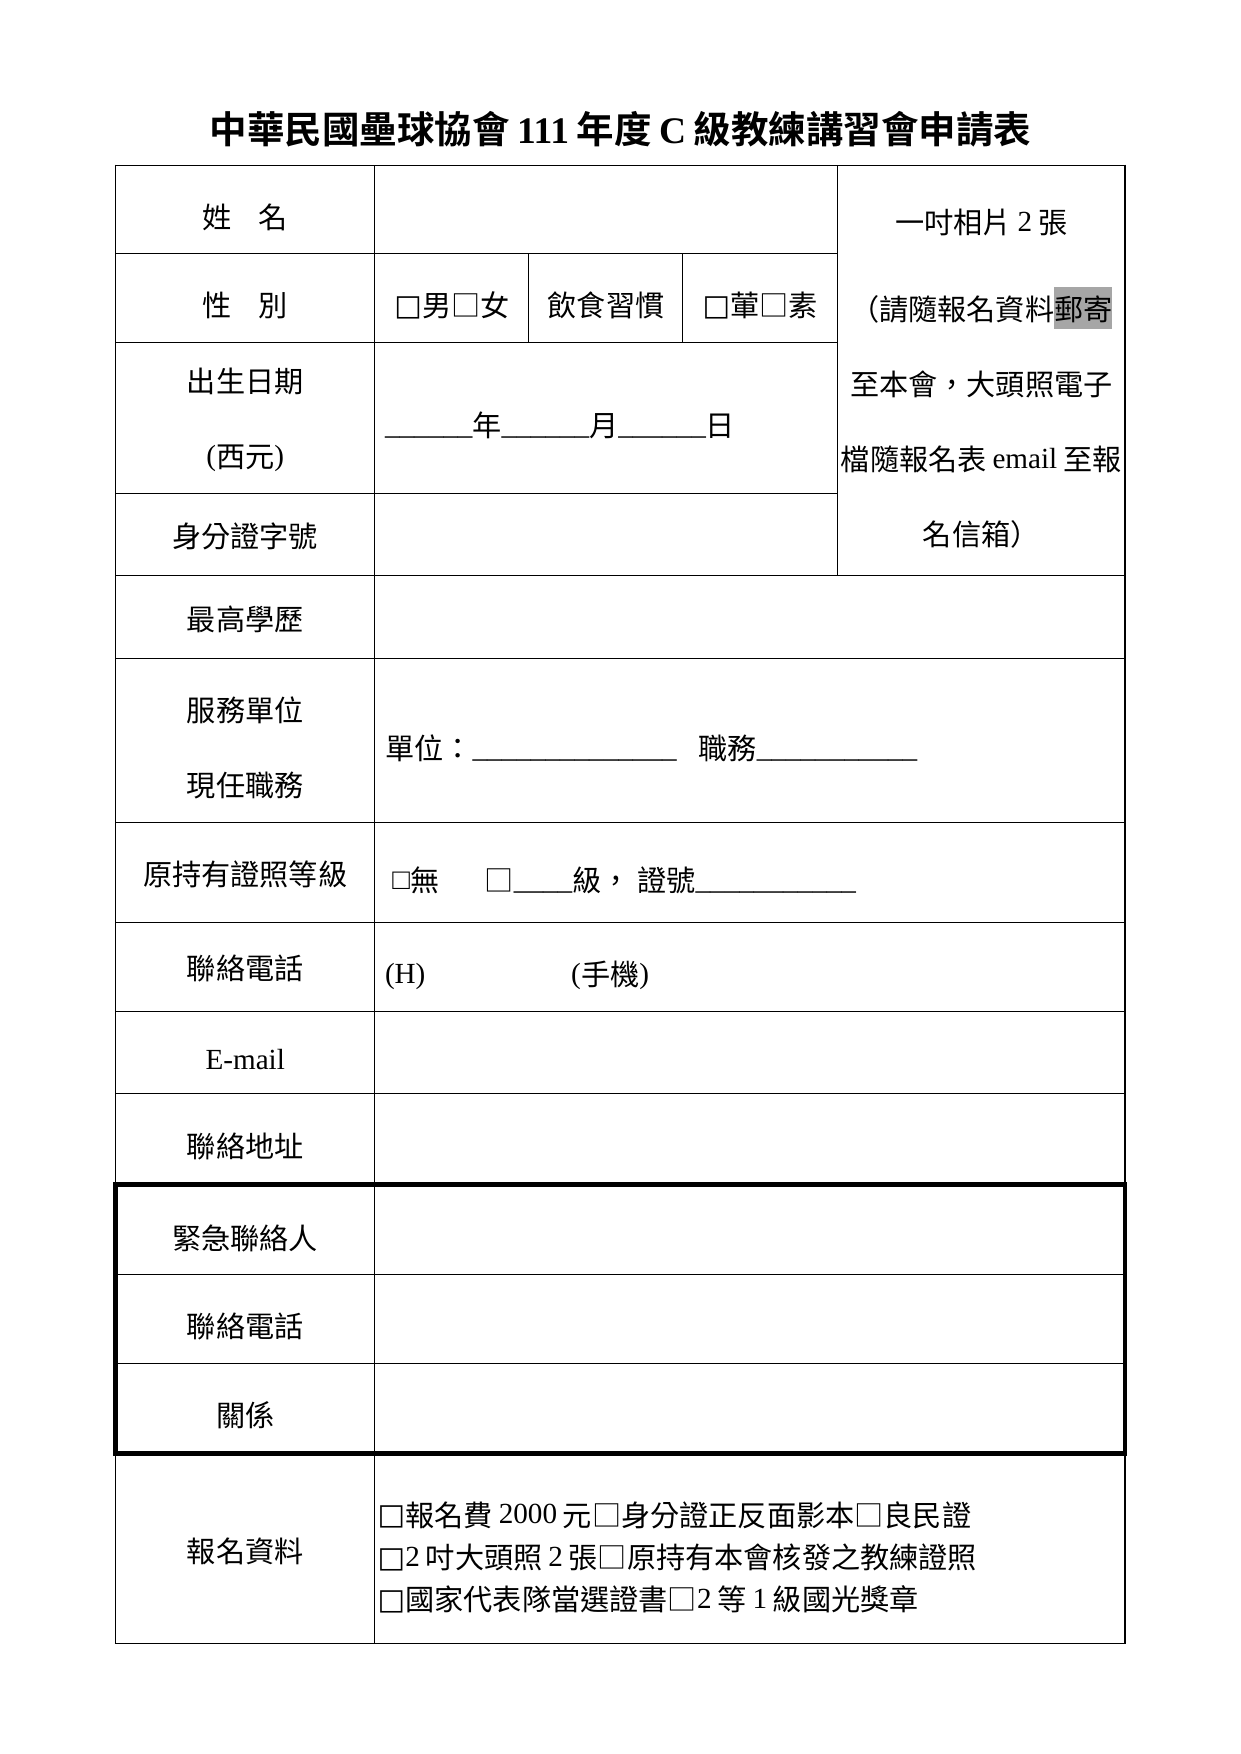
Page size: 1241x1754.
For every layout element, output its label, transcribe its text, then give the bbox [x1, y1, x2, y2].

table_cell [375, 1012, 1124, 1093]
table_cell 聯絡電話 [116, 923, 374, 1011]
table_cell 單位：______________ 職務___________ [375, 659, 1124, 822]
table_cell □男□女 [375, 254, 528, 342]
table_cell 飲食習慣 [529, 254, 682, 342]
table_cell [375, 1187, 1123, 1274]
table_cell 報名資料 [116, 1456, 374, 1643]
table_cell [375, 576, 1124, 658]
table_cell ______年______月______日 [375, 343, 837, 493]
table_header [375, 166, 837, 253]
table_cell 聯絡地址 [116, 1094, 374, 1182]
table_header 姓 名 [116, 166, 374, 253]
table_cell 身分證字號 [116, 494, 374, 575]
table_cell [375, 1275, 1123, 1363]
table_cell [375, 494, 837, 575]
table_cell 聯絡電話 [118, 1275, 374, 1363]
table_cell 緊急聯絡人 [118, 1187, 374, 1274]
table_cell E-mail [116, 1012, 374, 1093]
table_cell 最高學歷 [116, 576, 374, 658]
table_cell 原持有證照等級 [116, 823, 374, 922]
table_cell 出生日期 (西元) [116, 343, 374, 493]
table_cell (H) (手機) [375, 923, 1124, 1011]
table_cell [375, 1364, 1123, 1451]
table_cell □無 □____級， 證號___________ [375, 823, 1124, 922]
table_header 一吋相片2張 （請隨報名資料郵寄至本會，大頭照電子檔隨報名表email至報名信箱） [838, 166, 1124, 575]
table_cell 關係 [118, 1364, 374, 1451]
table_cell □報名費2000元□身分證正反面影本□良民證 □2吋大頭照2張□原持有本會核發之教練證照 □國家代表隊當選證書□2等1級國光獎章 [375, 1456, 1124, 1643]
table_cell [375, 1094, 1124, 1182]
table_cell 性 別 [116, 254, 374, 342]
table_cell □葷□素 [683, 254, 837, 342]
table_cell 服務單位 現任職務 [116, 659, 374, 822]
text 中華民國壘球協會111年度C級教練講習會申請表 [75, 89, 1165, 164]
